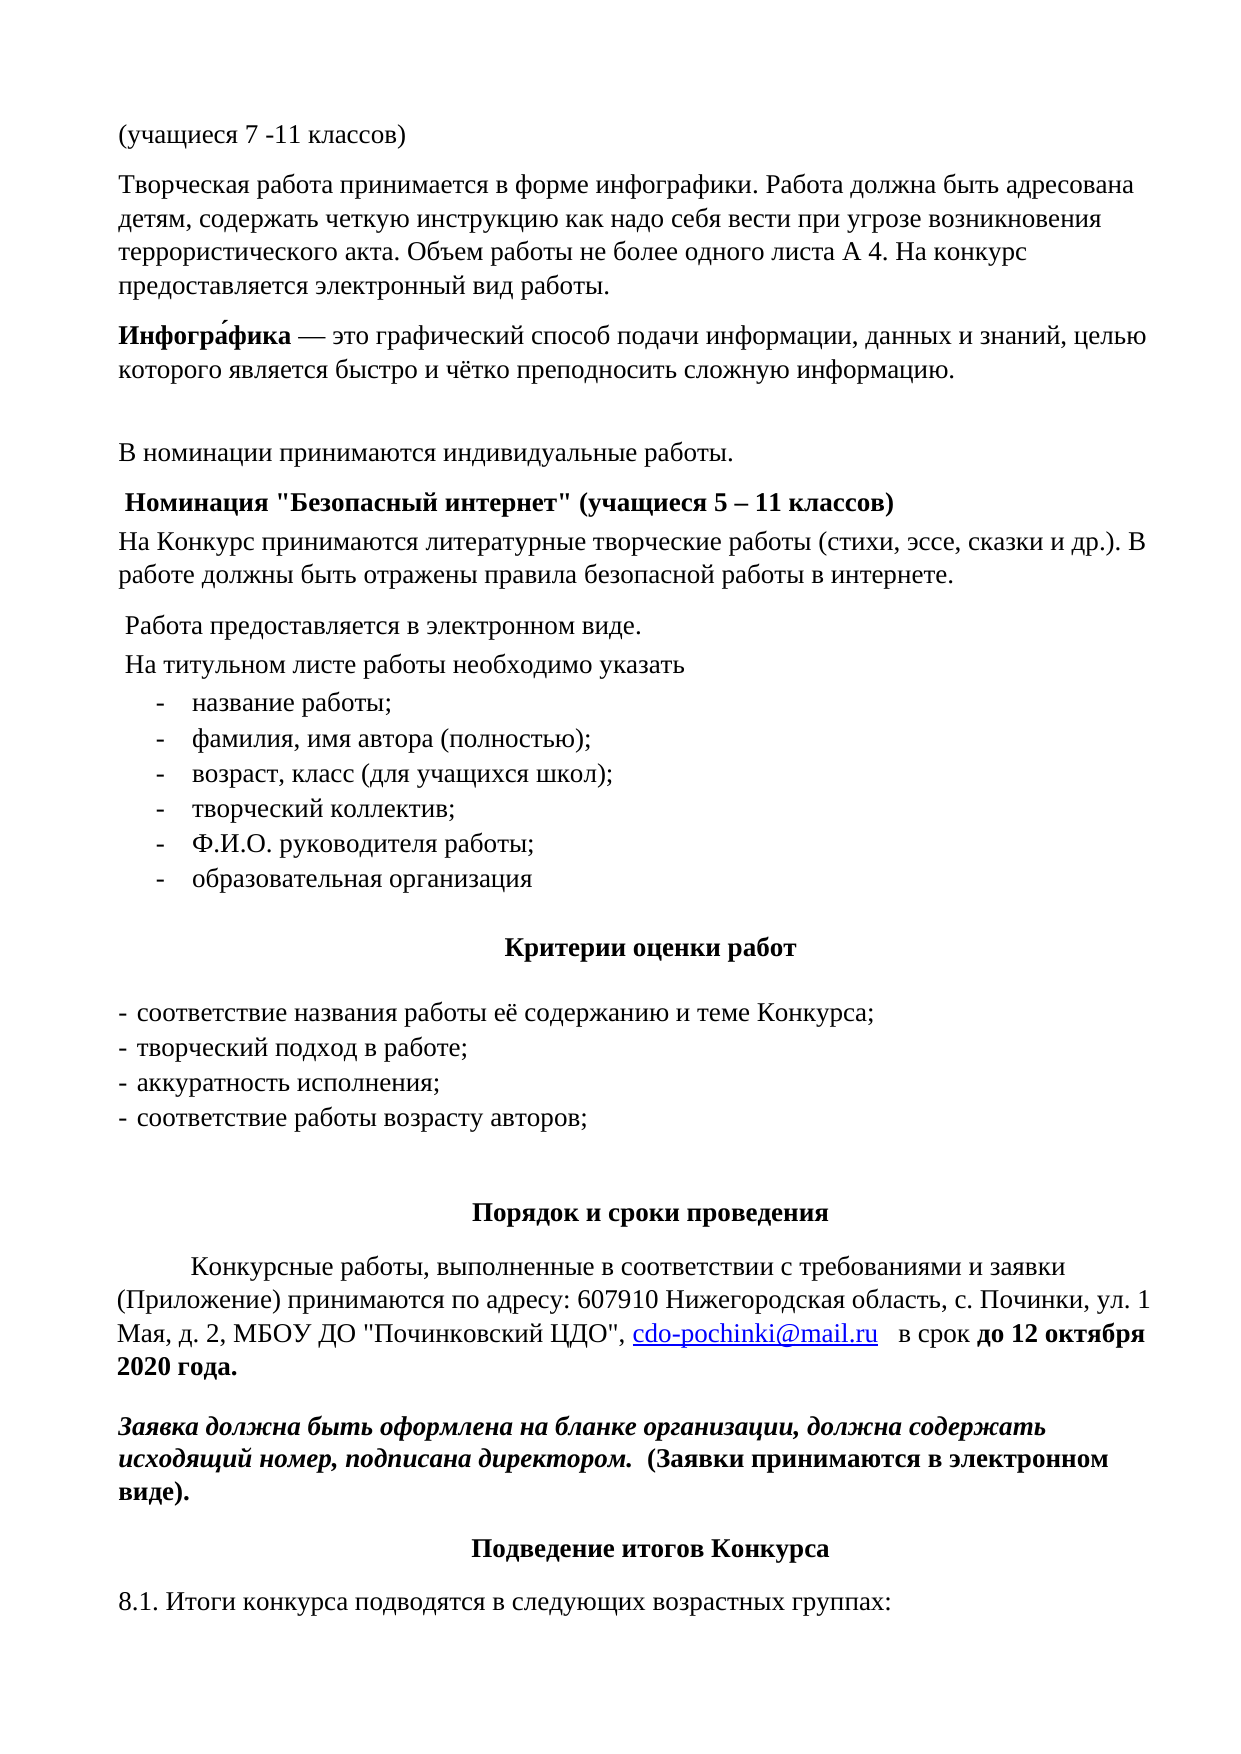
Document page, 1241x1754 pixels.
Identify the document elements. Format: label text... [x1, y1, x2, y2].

text В номинации принимаются индивидуальные работы. [118, 436, 1181, 467]
subtitle Подведение итогов Конкурса [118, 1532, 1183, 1563]
text На титульном листе работы необходимо указать [118, 648, 1181, 679]
text Номинация "Безопасный интернет" (учащиеся 5 – 11 классов) [118, 486, 1181, 518]
text Творческая работа принимается в форме инфографики. Работа должна быть адресована детям, содержать четкую инструкцию как надо себя вести при угрозе возникновения террористического акта. Объем работы не более одного листа А 4. На конкурс предоставляется электронный вид работы. [118, 168, 1181, 300]
text Инфогра́фика — это графический способ подачи информации, данных и знаний, целью которого является быстро и чётко преподносить сложную информацию. [118, 319, 1181, 384]
list творческий коллектив; [156, 792, 1181, 823]
text Заявка должна быть оформлена на бланке организации, должна содержать исходящий номер, подписана директором. (Заявки принимаются в электронном виде). [118, 1410, 1181, 1506]
list творческий подход в работе; [118, 1031, 1181, 1062]
list Ф.И.О. руководителя работы; [156, 827, 1181, 858]
list название работы; [156, 686, 1181, 718]
text На Конкурс принимаются литературные творческие работы (стихи, эссе, сказки и др.). В работе должны быть отражены правила безопасной работы в интернете. [118, 525, 1181, 590]
list аккуратность исполнения; [118, 1066, 1181, 1097]
text Конкурсные работы, выполненные в соответствии с требованиями и заявки (Приложение) принимаются по адресу: 607910 Нижегородская область, с. Починки, ул. 1 Мая, д. 2, МБОУ ДО "Починковский ЦДО", cdo-pochinki@mail.ru в срок до 12 октября 2020 года. [117, 1250, 1181, 1382]
subtitle Порядок и сроки проведения [118, 1196, 1183, 1227]
list образовательная организация [156, 862, 1181, 894]
text Работа предоставляется в электронном виде. [118, 609, 1181, 640]
text 8.1. Итоги конкурса подводятся в следующих возрастных группах: [118, 1586, 1181, 1617]
list фамилия, имя автора (полностью); [156, 722, 1181, 753]
list соответствие работы возрасту авторов; [118, 1101, 1181, 1133]
list соответствие названия работы её содержанию и теме Конкурса; [118, 996, 1181, 1027]
subtitle Критерии оценки работ [118, 931, 1183, 962]
text (учащиеся 7 -11 классов) [118, 118, 1181, 149]
list возраст, класс (для учащихся школ); [156, 757, 1181, 788]
